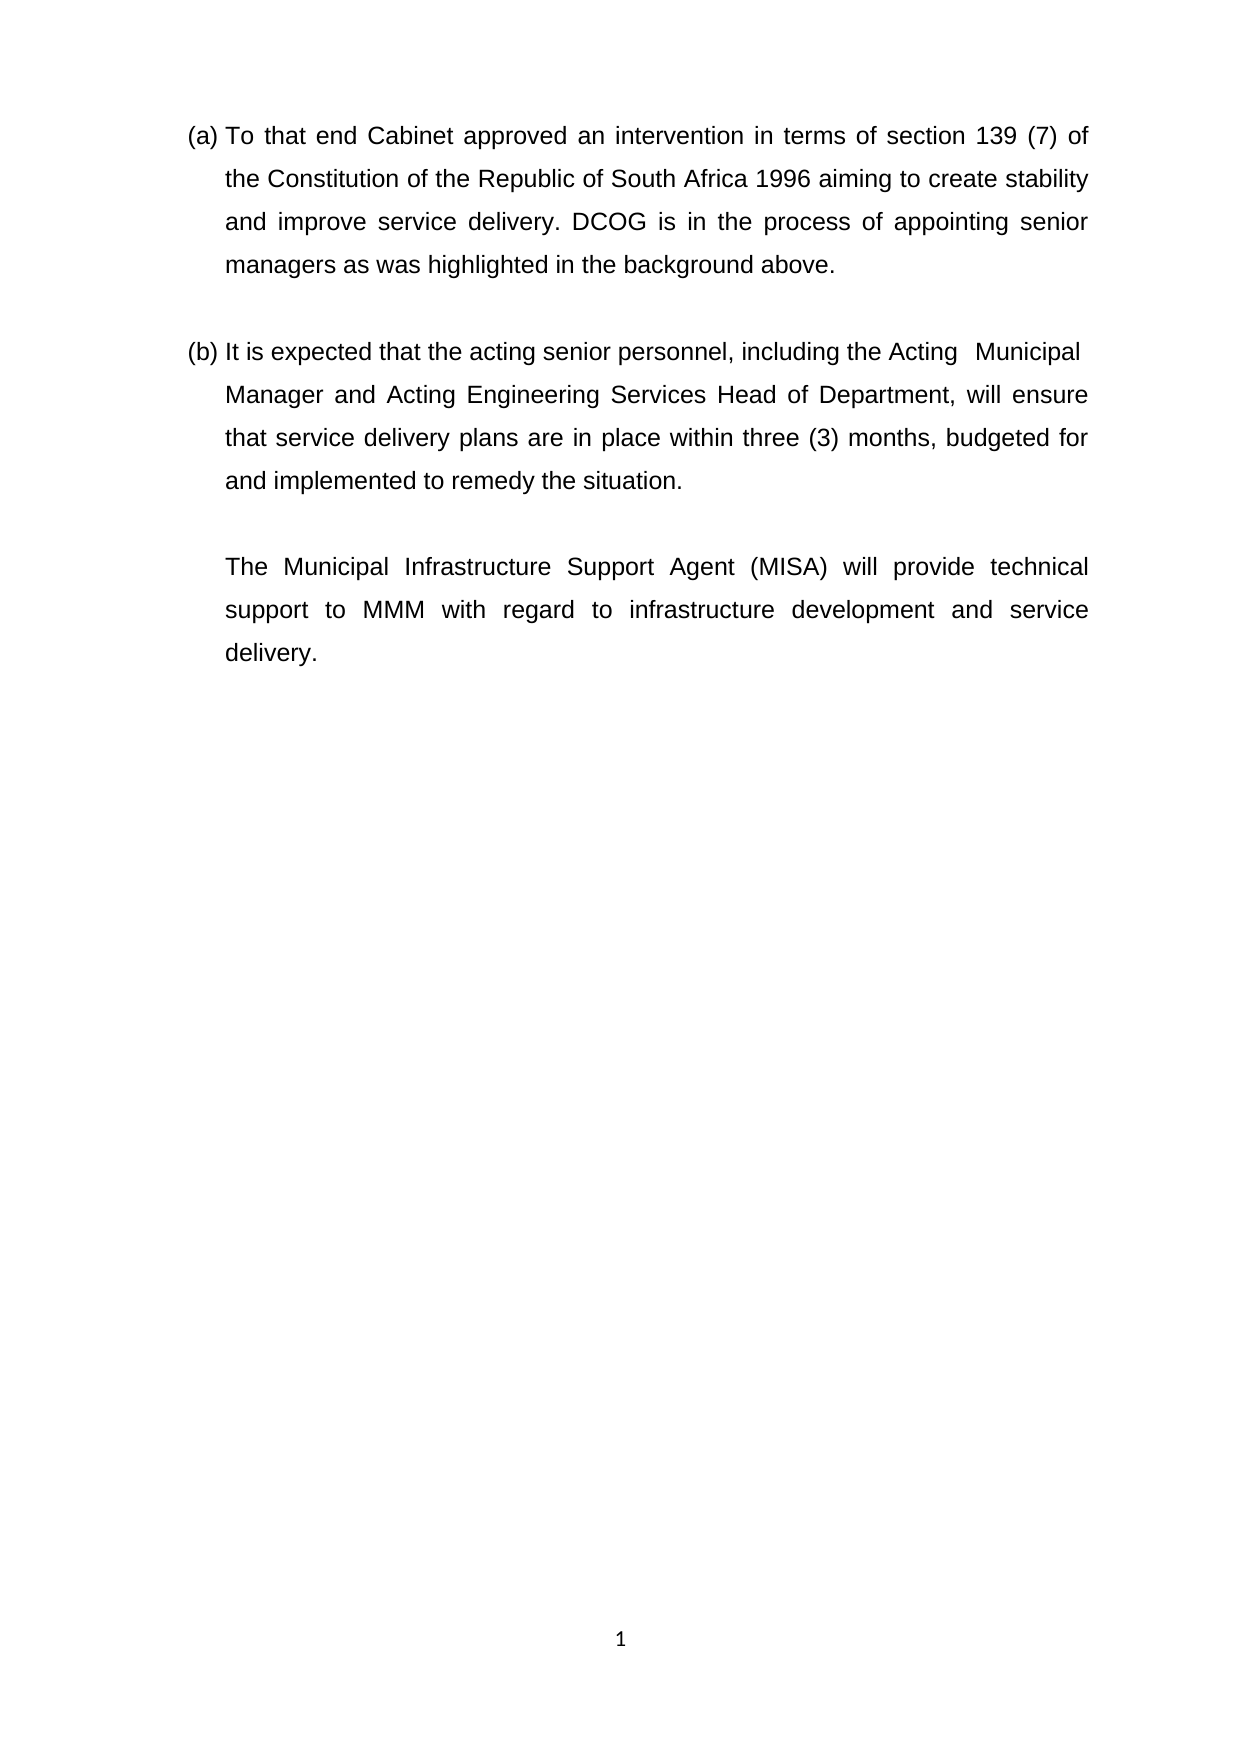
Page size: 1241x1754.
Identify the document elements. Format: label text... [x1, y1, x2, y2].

list It is expected that the acting senior personnel, including the Acting Municipal Manager and Acting Engineering Services Head of Department, will ensure that service delivery plans are in place within three (3) months, budgeted for and implemented to remedy the situation. [187, 336, 1090, 494]
list To that end Cabinet approved an intervention in terms of section 139 (7) of the Constitution of the Republic of South Africa 1996 aiming to create stability and improve service delivery. DCOG is in the process of appointing senior managers as was highlighted in the background above. [187, 121, 1090, 279]
list The Municipal Infrastructure Support Agent (MISA) will provide technical support to MMM with regard to infrastructure development and service delivery. [225, 552, 1090, 667]
